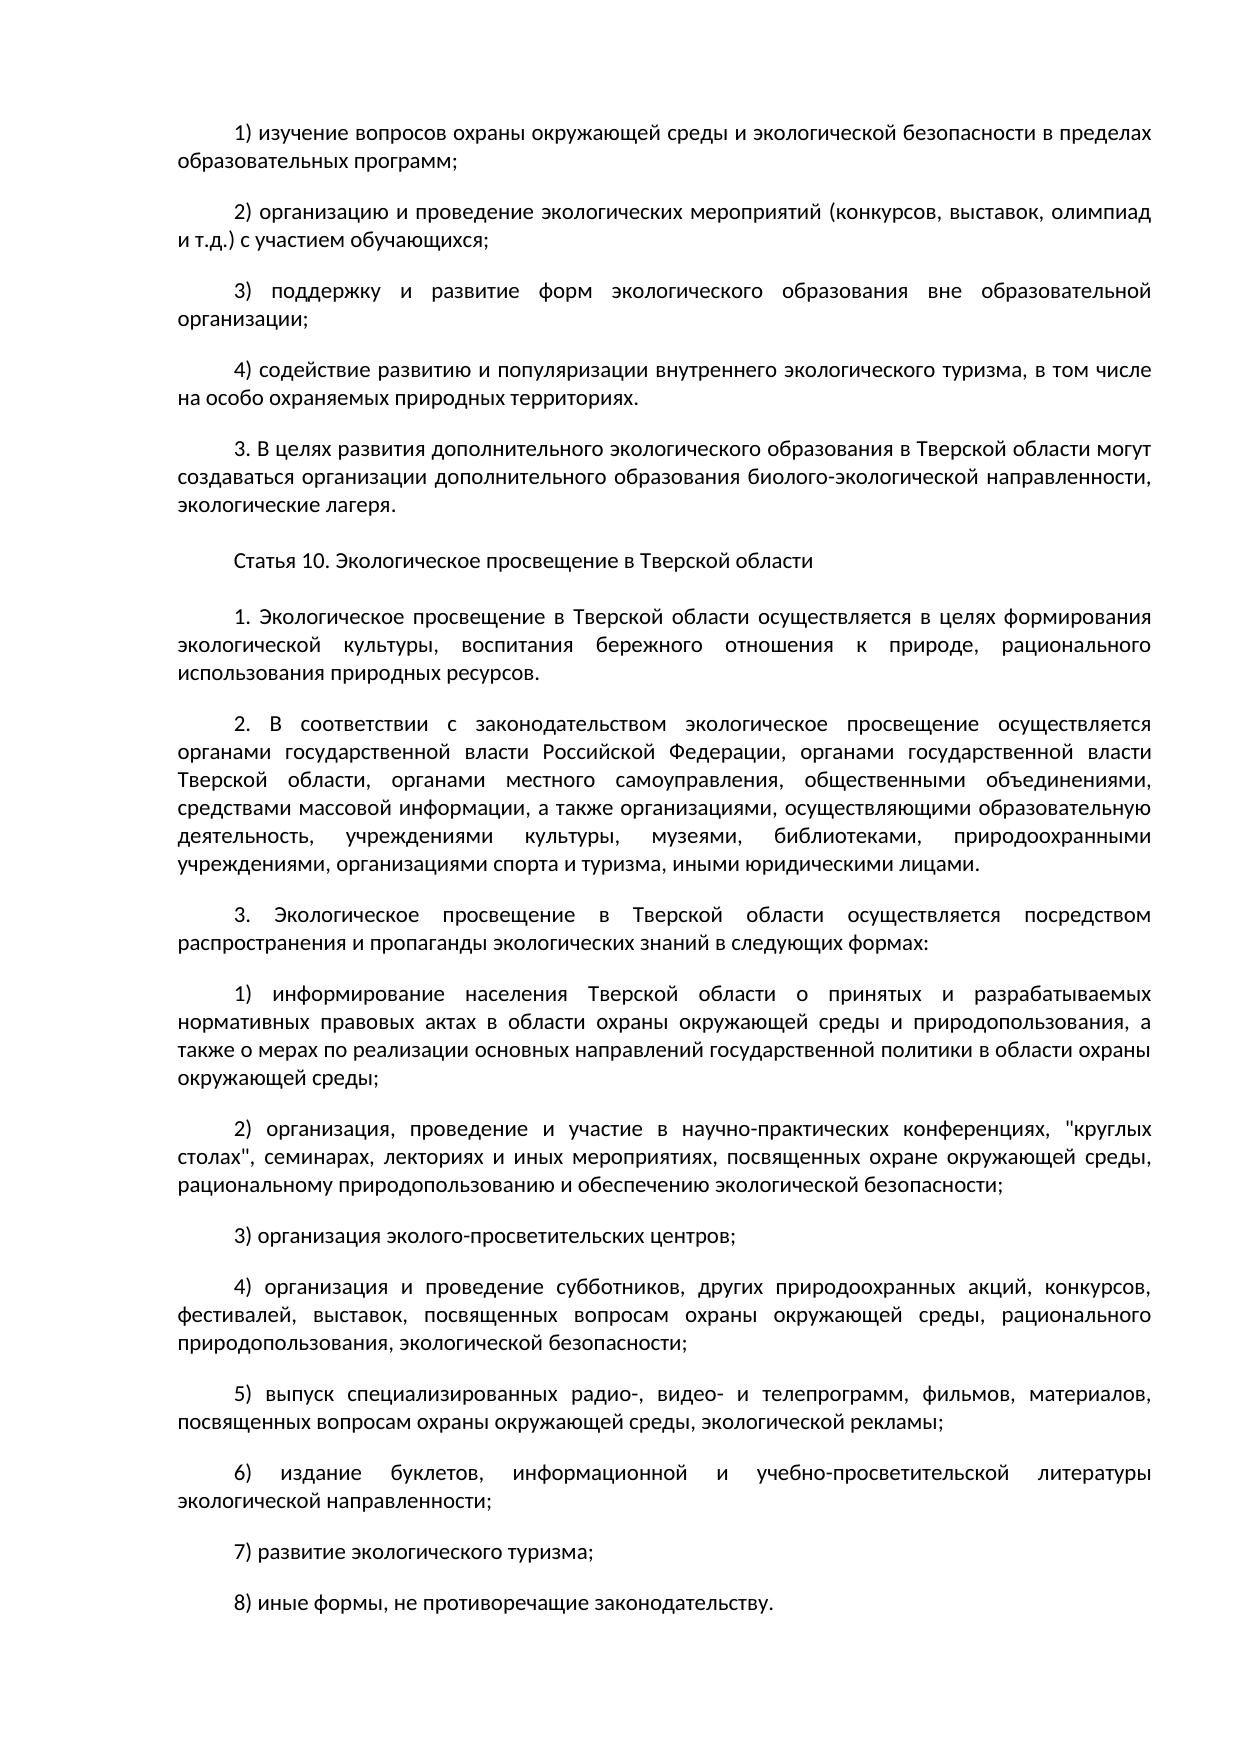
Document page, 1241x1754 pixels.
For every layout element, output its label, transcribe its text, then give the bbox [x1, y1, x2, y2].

text 3. Экологическое просвещение в Тверской области осуществляется посредством распространения и пропаганды экологических знаний в следующих формах: [177, 900, 1152, 956]
text 5) выпуск специализированных радио-, видео- и телепрограмм, фильмов, материалов, посвященных вопросам охраны окружающей среды, экологической рекламы; [177, 1379, 1152, 1435]
text 1. Экологическое просвещение в Тверской области осуществляется в целях формирования экологической культуры, воспитания бережного отношения к природе, рационального использования природных ресурсов. [177, 602, 1152, 686]
text 3) организация эколого-просветительских центров; [177, 1221, 1152, 1249]
text 2) организация, проведение и участие в научно-практических конференциях, "круглых столах", семинарах, лекториях и иных мероприятиях, посвященных охране окружающей среды, рациональному природопользованию и обеспечению экологической безопасности; [177, 1114, 1152, 1198]
text 7) развитие экологического туризма; [177, 1537, 1152, 1565]
text Статья 10. Экологическое просвещение в Тверской области [177, 546, 1152, 574]
text 1) информирование населения Тверской области о принятых и разрабатываемых нормативных правовых актах в области охраны окружающей среды и природопользования, а также о мерах по реализации основных направлений государственной политики в области охраны окружающей среды; [177, 979, 1152, 1091]
text 1) изучение вопросов охраны окружающей среды и экологической безопасности в пределах образовательных программ; [177, 118, 1152, 174]
text 3. В целях развития дополнительного экологического образования в Тверской области могут создаваться организации дополнительного образования биолого-экологической направленности, экологические лагеря. [177, 434, 1152, 518]
text 4) содействие развитию и популяризации внутреннего экологического туризма, в том числе на особо охраняемых природных территориях. [177, 355, 1152, 411]
text 8) иные формы, не противоречащие законодательству. [177, 1588, 1152, 1616]
text 2) организацию и проведение экологических мероприятий (конкурсов, выставок, олимпиад и т.д.) с участием обучающихся; [177, 197, 1152, 253]
text 4) организация и проведение субботников, других природоохранных акций, конкурсов, фестивалей, выставок, посвященных вопросам охраны окружающей среды, рационального природопользования, экологической безопасности; [177, 1272, 1152, 1356]
text 6) издание буклетов, информационной и учебно-просветительской литературы экологической направленности; [177, 1458, 1152, 1514]
text 3) поддержку и развитие форм экологического образования вне образовательной организации; [177, 276, 1152, 332]
text 2. В соответствии с законодательством экологическое просвещение осуществляется органами государственной власти Российской Федерации, органами государственной власти Тверской области, органами местного самоуправления, общественными объединениями, средствами массовой информации, а также организациями, осуществляющими образовательную деятельность, учреждениями культуры, музеями, библиотеками, природоохранными учреждениями, организациями спорта и туризма, иными юридическими лицами. [177, 709, 1152, 877]
